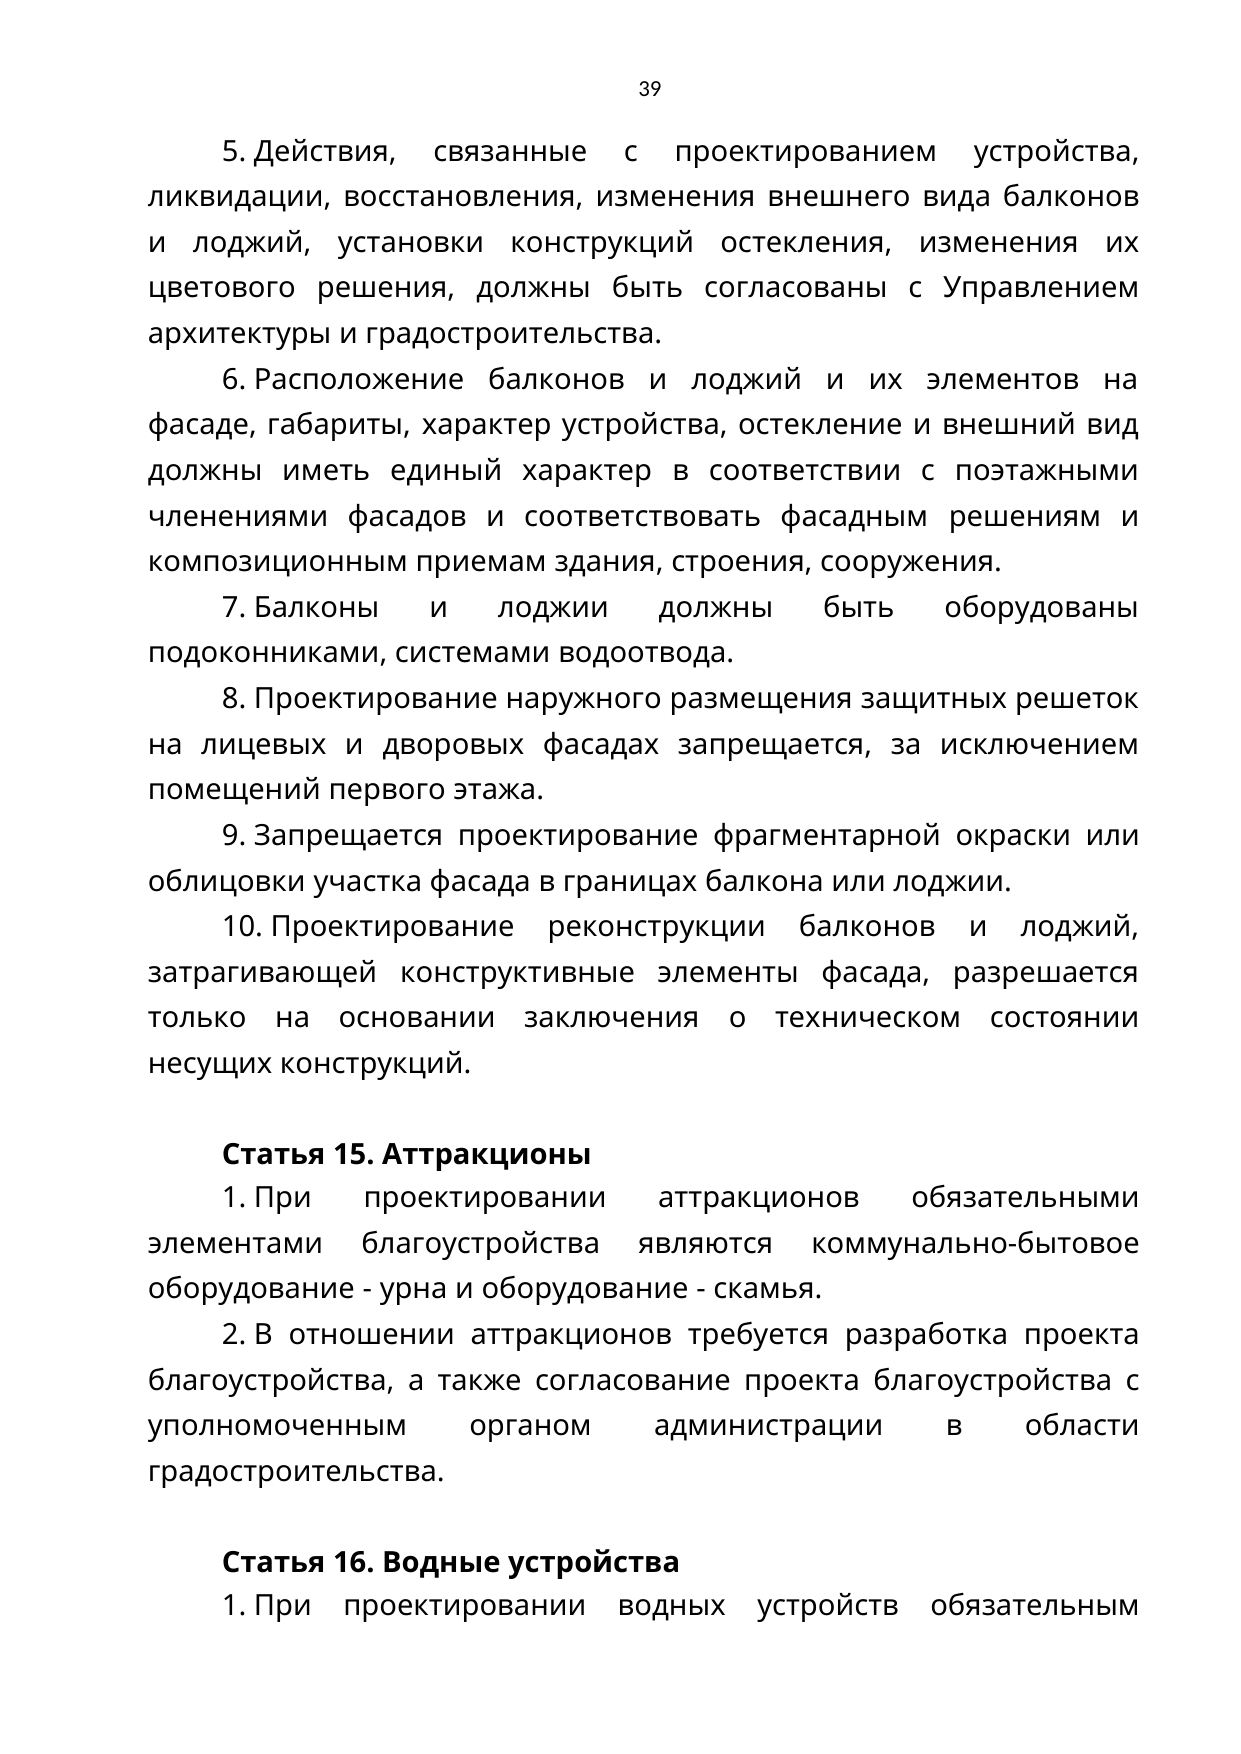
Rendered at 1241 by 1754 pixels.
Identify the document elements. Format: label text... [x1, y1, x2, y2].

text 7. Балконы и лоджии должны быть оборудованы подоконниками, системами водоотвода. [148, 586, 1139, 671]
text 1. При проектировании аттракционов обязательными элементами благоустройства являются коммунально-бытовое оборудование - урна и оборудование - скамья. [148, 1176, 1139, 1307]
text 8. Проектирование наружного размещения защитных решеток на лицевых и дворовых фасадах запрещается, за исключением помещений первого этажа. [148, 677, 1139, 808]
text 6. Расположение балконов и лоджий и их элементов на фасаде, габариты, характер устройства, остекление и внешний вид должны иметь единый характер в соответствии с поэтажными членениями фасадов и соответствовать фасадным решениям и композиционным приемам здания, строения, сооружения. [148, 358, 1139, 580]
text Статья 15. Аттракционы [148, 1134, 1152, 1173]
text Статья 16. Водные устройства [148, 1542, 1152, 1581]
text 9. Запрещается проектирование фрагментарной окраски или облицовки участка фасада в границах балкона или лоджии. [148, 814, 1140, 899]
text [148, 1584, 1140, 1624]
text 5. Действия, связанные с проектированием устройства, ликвидации, восстановления, изменения внешнего вида балконов и лоджий, установки конструкций остекления, изменения их цветового решения, должны быть согласованы с Управлением архитектуры и градостроительства. [148, 130, 1139, 352]
text 2. В отношении аттракционов требуется разработка проекта благоустройства, а также согласование проекта благоустройства с уполномоченным органом администрации в области градостроительства. [148, 1313, 1139, 1490]
text 10. Проектирование реконструкции балконов и лоджий, затрагивающей конструктивные элементы фасада, разрешается только на основании заключения о техническом состоянии несущих конструкций. [148, 906, 1139, 1082]
